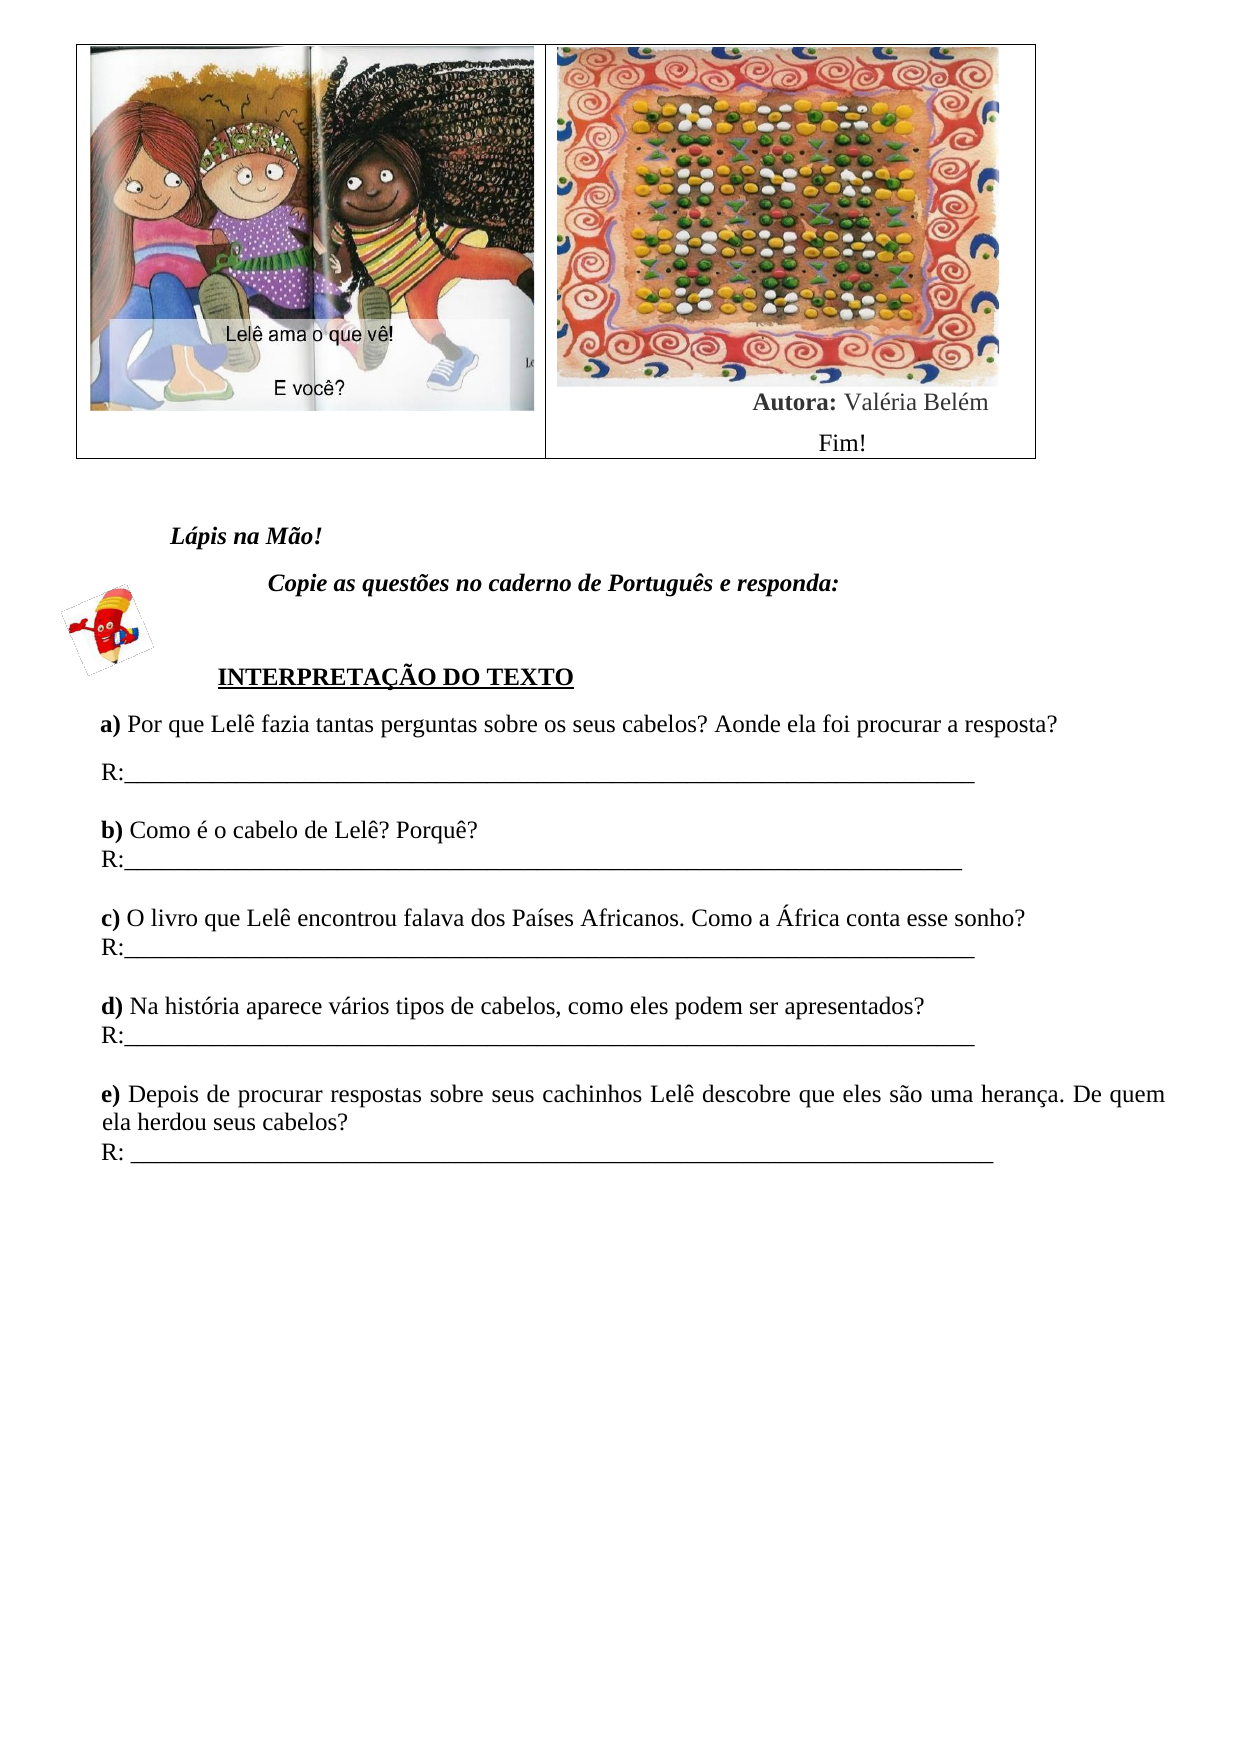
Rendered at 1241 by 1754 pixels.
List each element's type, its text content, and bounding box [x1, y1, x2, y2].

picture [90, 46, 535, 411]
picture [60, 583, 154, 676]
text Copie as questões no caderno de Português e responda: [170, 568, 1165, 597]
text c) O livro que Lelê encontrou falava dos Países Africanos. Como a África conta esse sonho? [101, 903, 1167, 932]
text b) Como é o cabelo de Lelê? Porquê? [101, 815, 1155, 844]
text e) Depois de procurar respostas sobre seus cachinhos Lelê descobre que eles são uma herança. De quem ela herdou seus cabelos? [101, 1079, 1167, 1136]
text R:___________________________________________________________________ [101, 844, 1167, 873]
text INTERPRETAÇÃO DO TEXTO [119, 662, 1167, 691]
text Lápis na Mão! [170, 521, 1165, 550]
text d) Na história aparece vários tipos de cabelos, como eles podem ser apresentados? [101, 991, 1155, 1020]
text R: _____________________________________________________________________ [101, 1137, 1167, 1166]
text a) Por que Lelê fazia tantas perguntas sobre os seus cabelos? Aonde ela foi procurar a resposta? [75, 709, 1167, 738]
picture [556, 46, 1000, 387]
text R:____________________________________________________________________ [101, 1020, 1167, 1049]
table_cell [77, 45, 545, 458]
text R:____________________________________________________________________ [101, 757, 1155, 786]
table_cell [546, 45, 1035, 458]
text R:____________________________________________________________________ [101, 932, 1155, 961]
